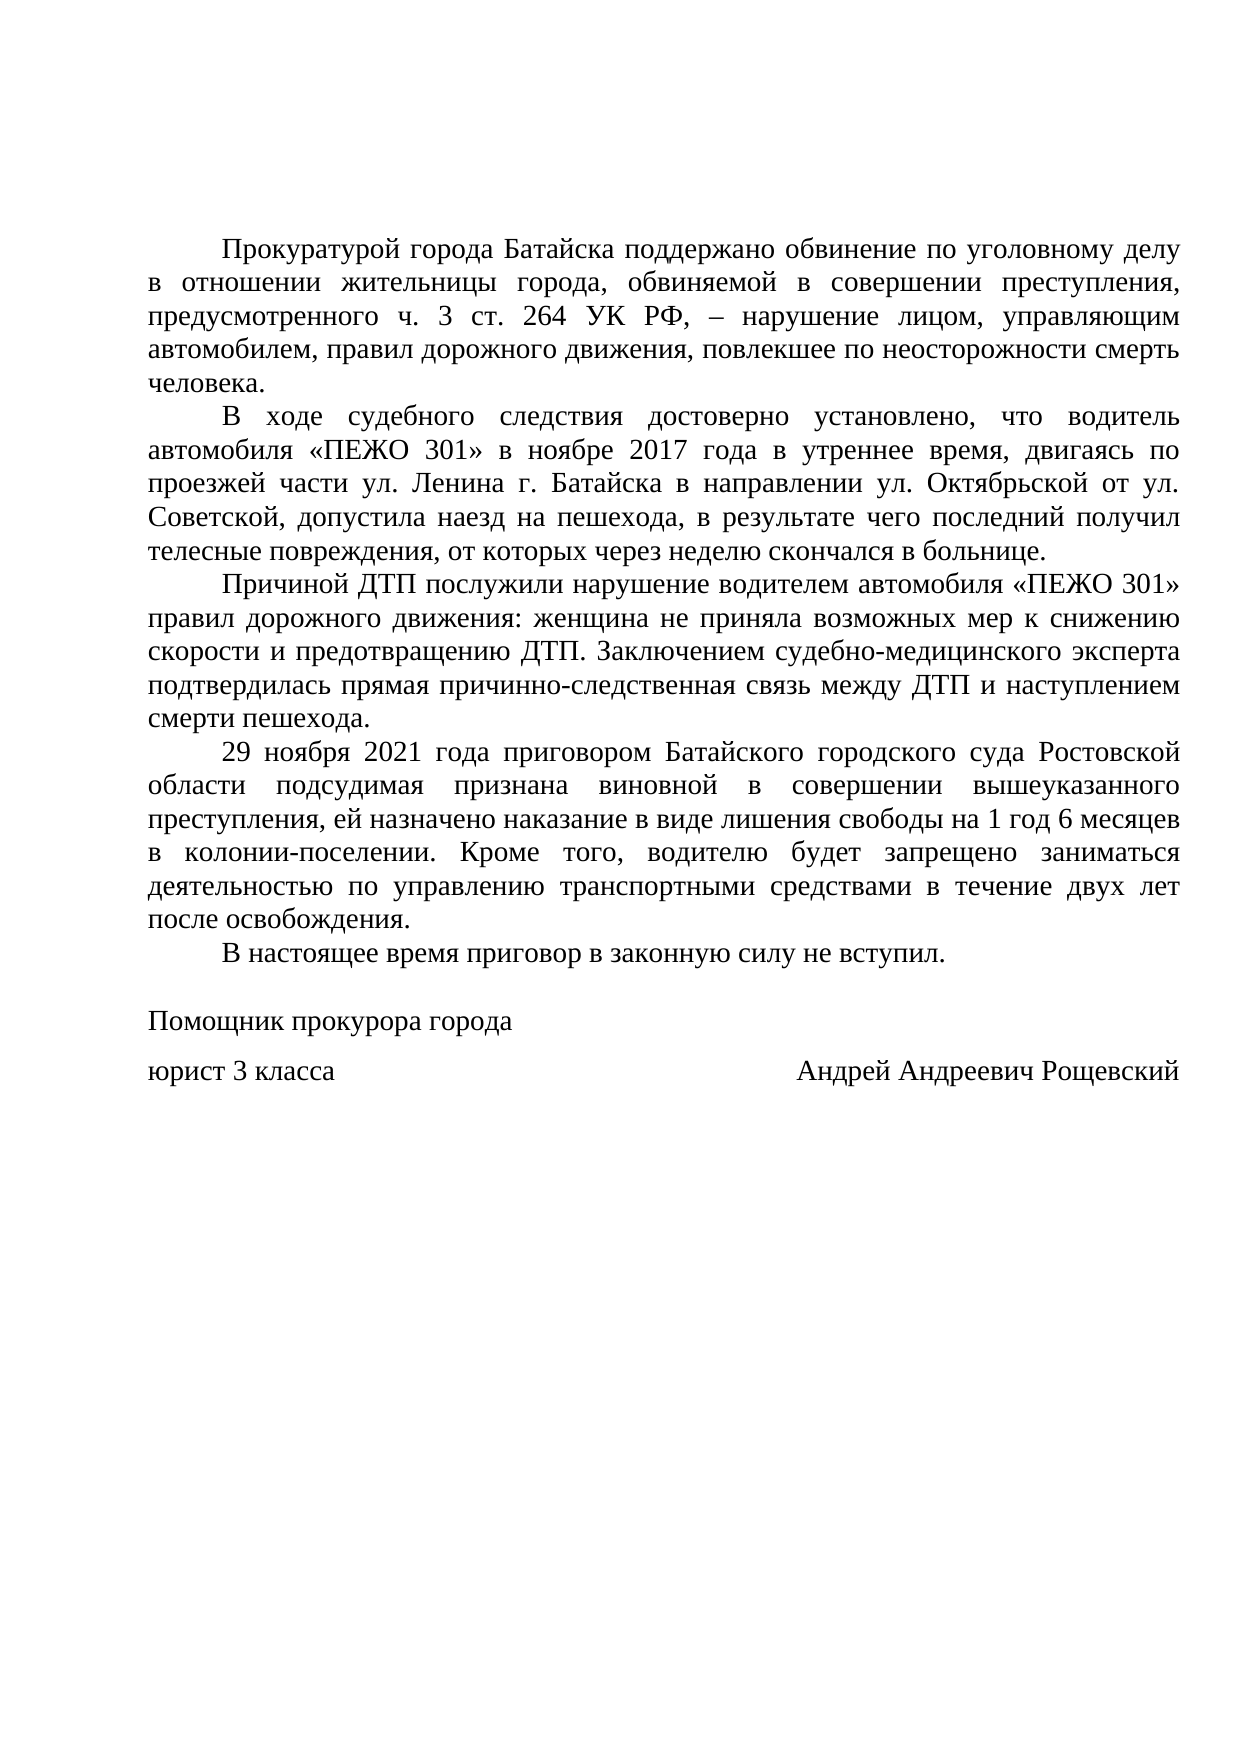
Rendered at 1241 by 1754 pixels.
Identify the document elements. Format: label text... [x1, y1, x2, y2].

text 29 ноября 2021 года приговором Батайского городского суда Ростовской области подсудимая признана виновной в совершении вышеуказанного преступления, ей назначено наказание в виде лишения свободы на 1 год 6 месяцев в колонии-поселении. Кроме того, водителю будет запрещено заниматься деятельностью по управлению транспортными средствами в течение двух лет после освобождения. [148, 734, 1181, 935]
text В настоящее время приговор в законную силу не вступил. [148, 935, 1181, 969]
text Помощник прокурора города [148, 1011, 1181, 1036]
text Причиной ДТП послужили нарушение водителем автомобиля «ПЕЖО 301» правил дорожного движения: женщина не приняла возможных мер к снижению скорости и предотвращению ДТП. Заключением судебно-медицинского эксперта подтвердилась прямая причинно-следственная связь между ДТП и наступлением смерти пешехода. [148, 566, 1181, 734]
text В ходе судебного следствия достоверно установлено, что водитель автомобиля «ПЕЖО 301» в ноябре 2017 года в утреннее время, двигаясь по проезжей части ул. Ленина г. Батайска в направлении ул. Октябрьской от ул. Советской, допустила наезд на пешехода, в результате чего последний получил телесные повреждения, от которых через неделю скончался в больнице. [148, 398, 1181, 566]
text юрист 3 класса Андрей Андреевич Рощевский [148, 1061, 1181, 1086]
text Прокуратурой города Батайска поддержано обвинение по уголовному делу в отношении жительницы города, обвиняемой в совершении преступления, предусмотренного ч. 3 ст. 264 УК РФ, – нарушение лицом, управляющим автомобилем, правил дорожного движения, повлекшее по неосторожности смерть человека. [148, 231, 1181, 398]
